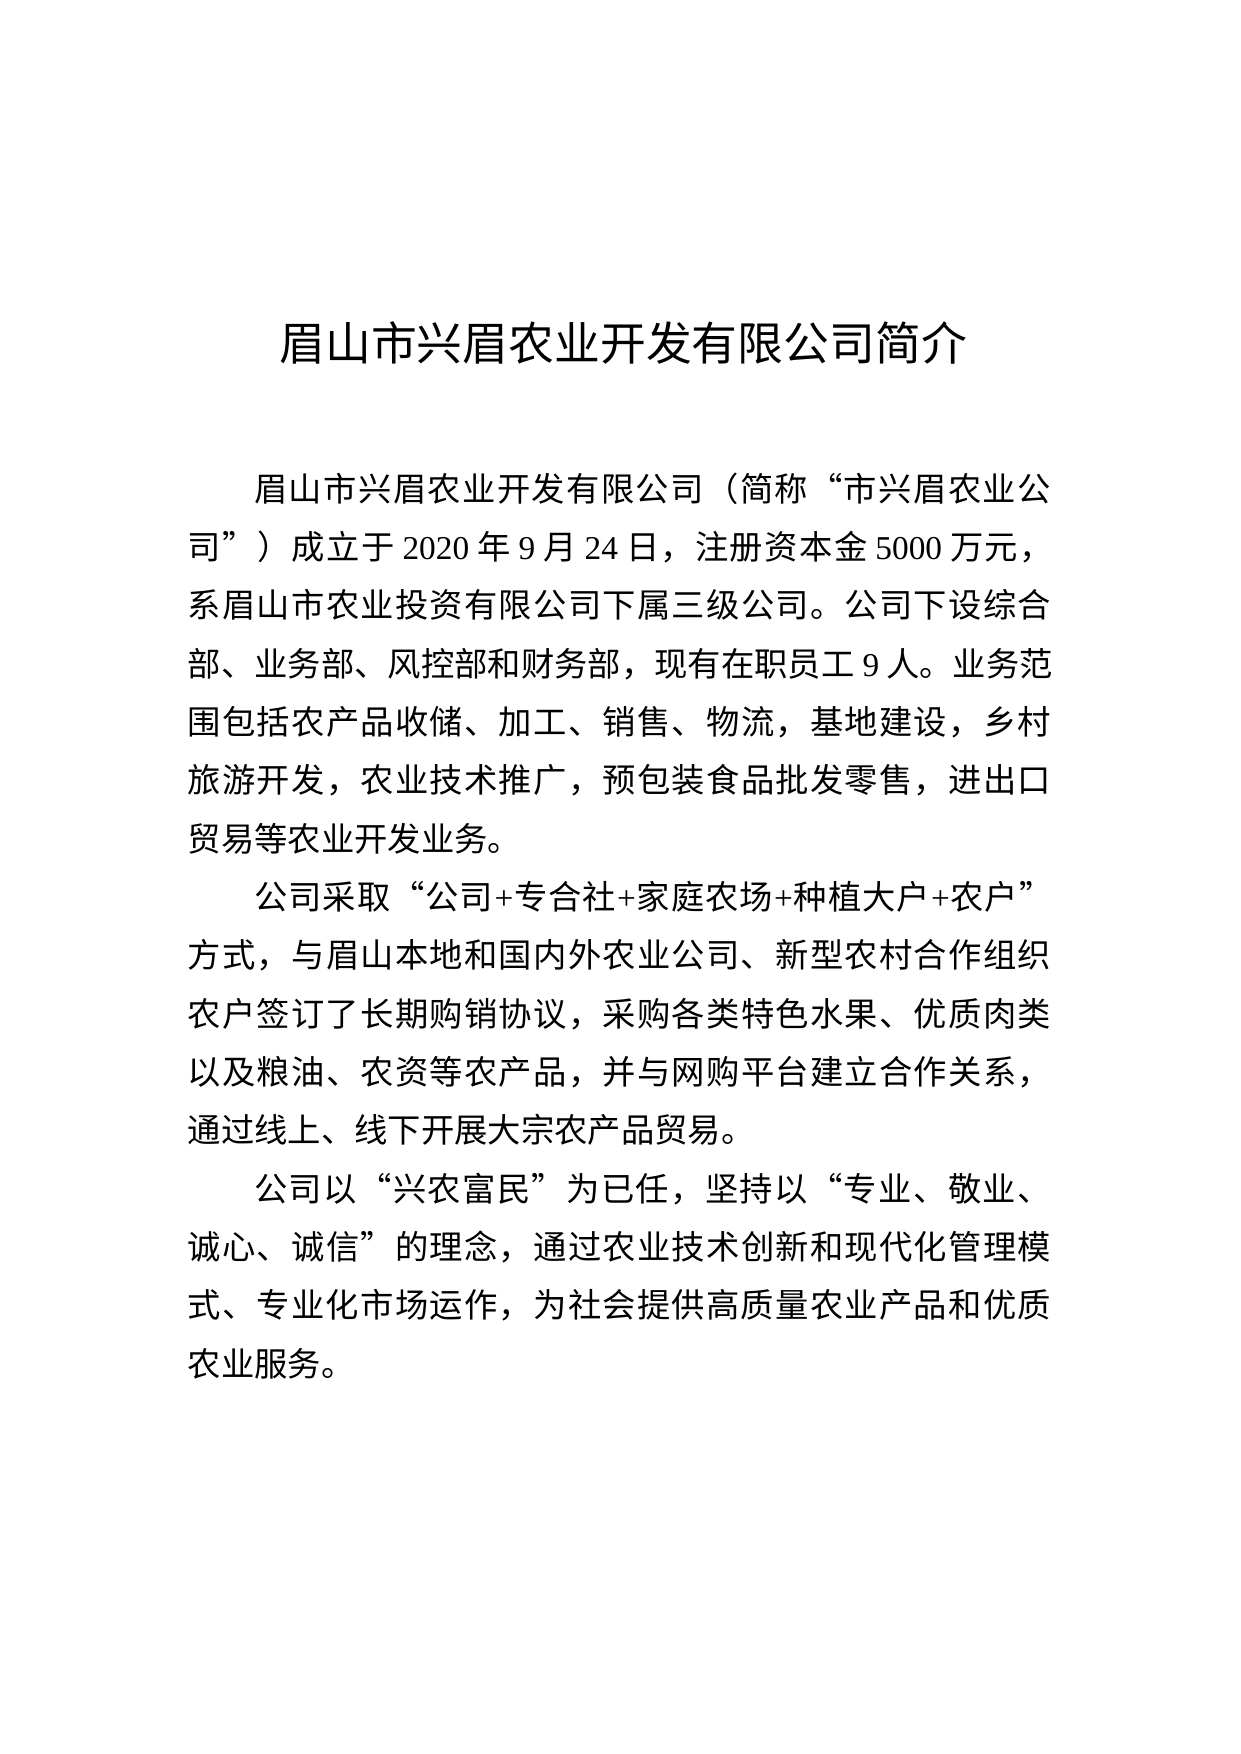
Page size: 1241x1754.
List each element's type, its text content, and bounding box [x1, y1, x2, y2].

text 公司采取“公司+专合社+家庭农场+种植大户+农户”方式，与眉山本地和国内外农业公司、新型农村合作组织、农户签订了长期购销协议，采购各类特色水果、优质肉类以及粮油、农资等农产品，并与网购平台建立合作关系，通过线上、线下开展大宗农产品贸易。 [187, 863, 1053, 1154]
text 眉山市兴眉农业开发有限公司（简称“市兴眉农业公司”）成立于2020年9月24日，注册资本金5000万元，系眉山市农业投资有限公司下属三级公司。公司下设综合部、业务部、风控部和财务部，现有在职员工9人。业务范围包括农产品收储、加工、销售、物流，基地建设，乡村旅游开发，农业技术推广，预包装食品批发零售，进出口贸易等农业开发业务。 [187, 454, 1053, 863]
text 眉山市兴眉农业开发有限公司简介 [187, 292, 1053, 389]
text 公司以“兴农富民”为已任，坚持以“专业、敬业、诚心、诚信”的理念，通过农业技术创新和现代化管理模式、专业化市场运作，为社会提供高质量农业产品和优质农业服务。 [187, 1154, 1053, 1388]
